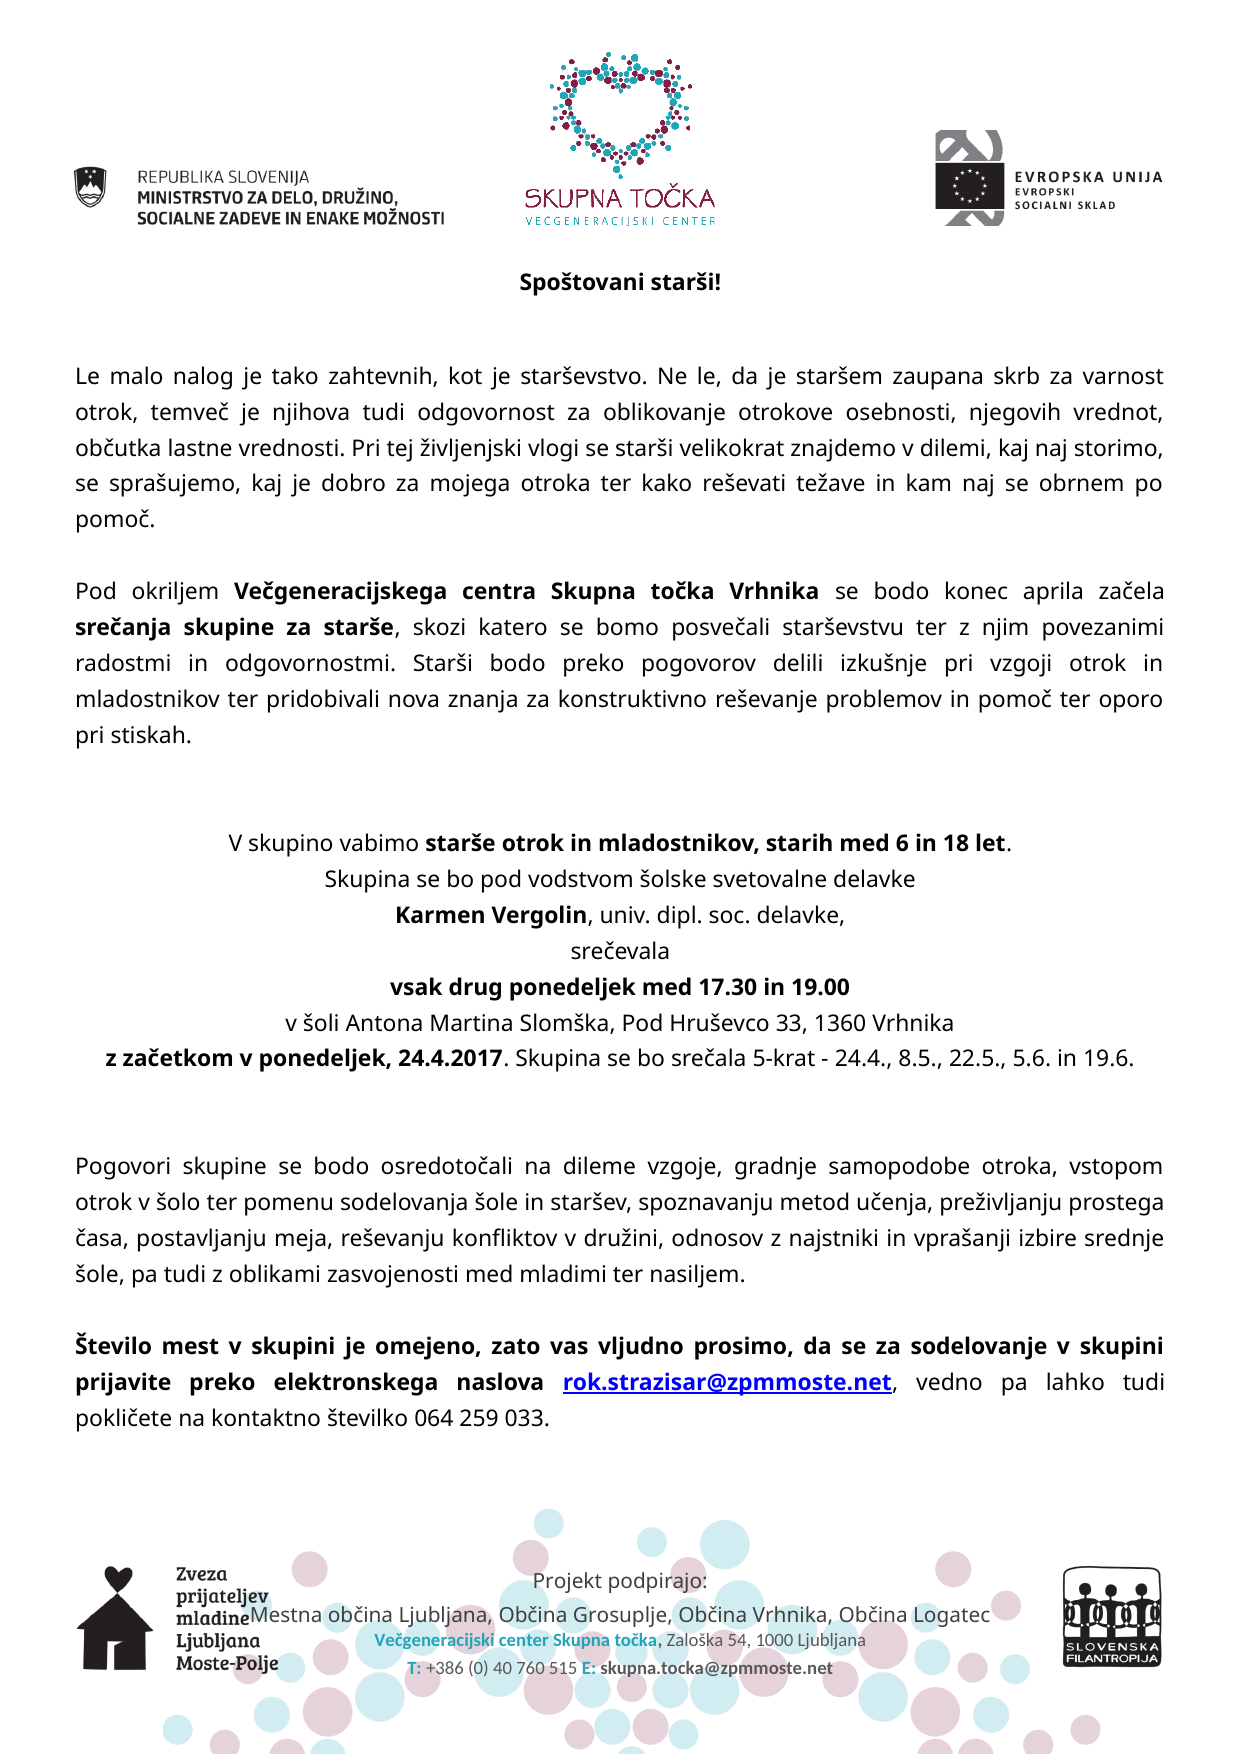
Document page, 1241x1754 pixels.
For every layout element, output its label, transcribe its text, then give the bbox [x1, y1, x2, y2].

text srečevala [75, 934, 1165, 966]
picture [73, 1477, 1167, 1754]
text Le malo nalog je tako zahtevnih, kot je starševstvo. Ne le, da je staršem zaupana skrb za varnost otrok, temveč je njihova tudi odgovornost za oblikovanje otrokove osebnosti, njegovih vrednot, občutka lastne vrednosti. Pri tej življenjski vlogi se starši velikokrat znajdemo v dilemi, kaj naj storimo, se sprašujemo, kaj je dobro za mojega otroka ter kako reševati težave in kam naj se obrnem po pomoč. [75, 359, 1165, 534]
text z začetkom v ponedeljek, 24.4.2017. Skupina se bo srečala 5-krat - 24.4., 8.5., 22.5., 5.6. in 19.6. [75, 1042, 1165, 1074]
picture [525, 52, 715, 226]
text Pogovori skupine se bodo osredotočali na dileme vzgoje, gradnje samopodobe otroka, vstopom otrok v šolo ter pomenu sodelovanja šole in staršev, spoznavanju metod učenja, preživljanju prostega časa, postavljanju meja, reševanju konfliktov v družini, odnosov z najstniki in vprašanji izbire srednje šole, pa tudi z oblikami zasvojenosti med mladimi ter nasiljem. [75, 1150, 1165, 1289]
text Spoštovani starši! [75, 266, 1165, 297]
picture [61, 130, 458, 245]
text Pod okriljem Večgeneracijskega centra Skupna točka Vrhnika se bodo konec aprila začela srečanja skupine za starše, skozi katero se bomo posvečali starševstvu ter z njim povezanimi radostmi in odgovornostmi. Starši bodo preko pogovorov delili izkušnje pri vzgoji otrok in mladostnikov ter pridobivali nova znanja za konstruktivno reševanje problemov in pomoč ter oporo pri stiskah. [75, 575, 1165, 750]
text Karmen Vergolin, univ. dipl. soc. delavke, [75, 899, 1165, 930]
text Skupina se bo pod vodstvom šolske svetovalne delavke [75, 863, 1165, 894]
picture [883, 130, 1215, 226]
text vsak drug ponedeljek med 17.30 in 19.00 [75, 971, 1165, 1002]
text Število mest v skupini je omejeno, zato vas vljudno prosimo, da se za sodelovanje v skupini prijavite preko elektronskega naslova rok.strazisar@zpmmoste.net, vedno pa lahko tudi pokličete na kontaktno številko 064 259 033. [75, 1330, 1165, 1433]
text v šoli Antona Martina Slomška, Pod Hruševco 33, 1360 Vrhnika [75, 1006, 1165, 1038]
text V skupino vabimo starše otrok in mladostnikov, starih med 6 in 18 let. [75, 827, 1165, 858]
